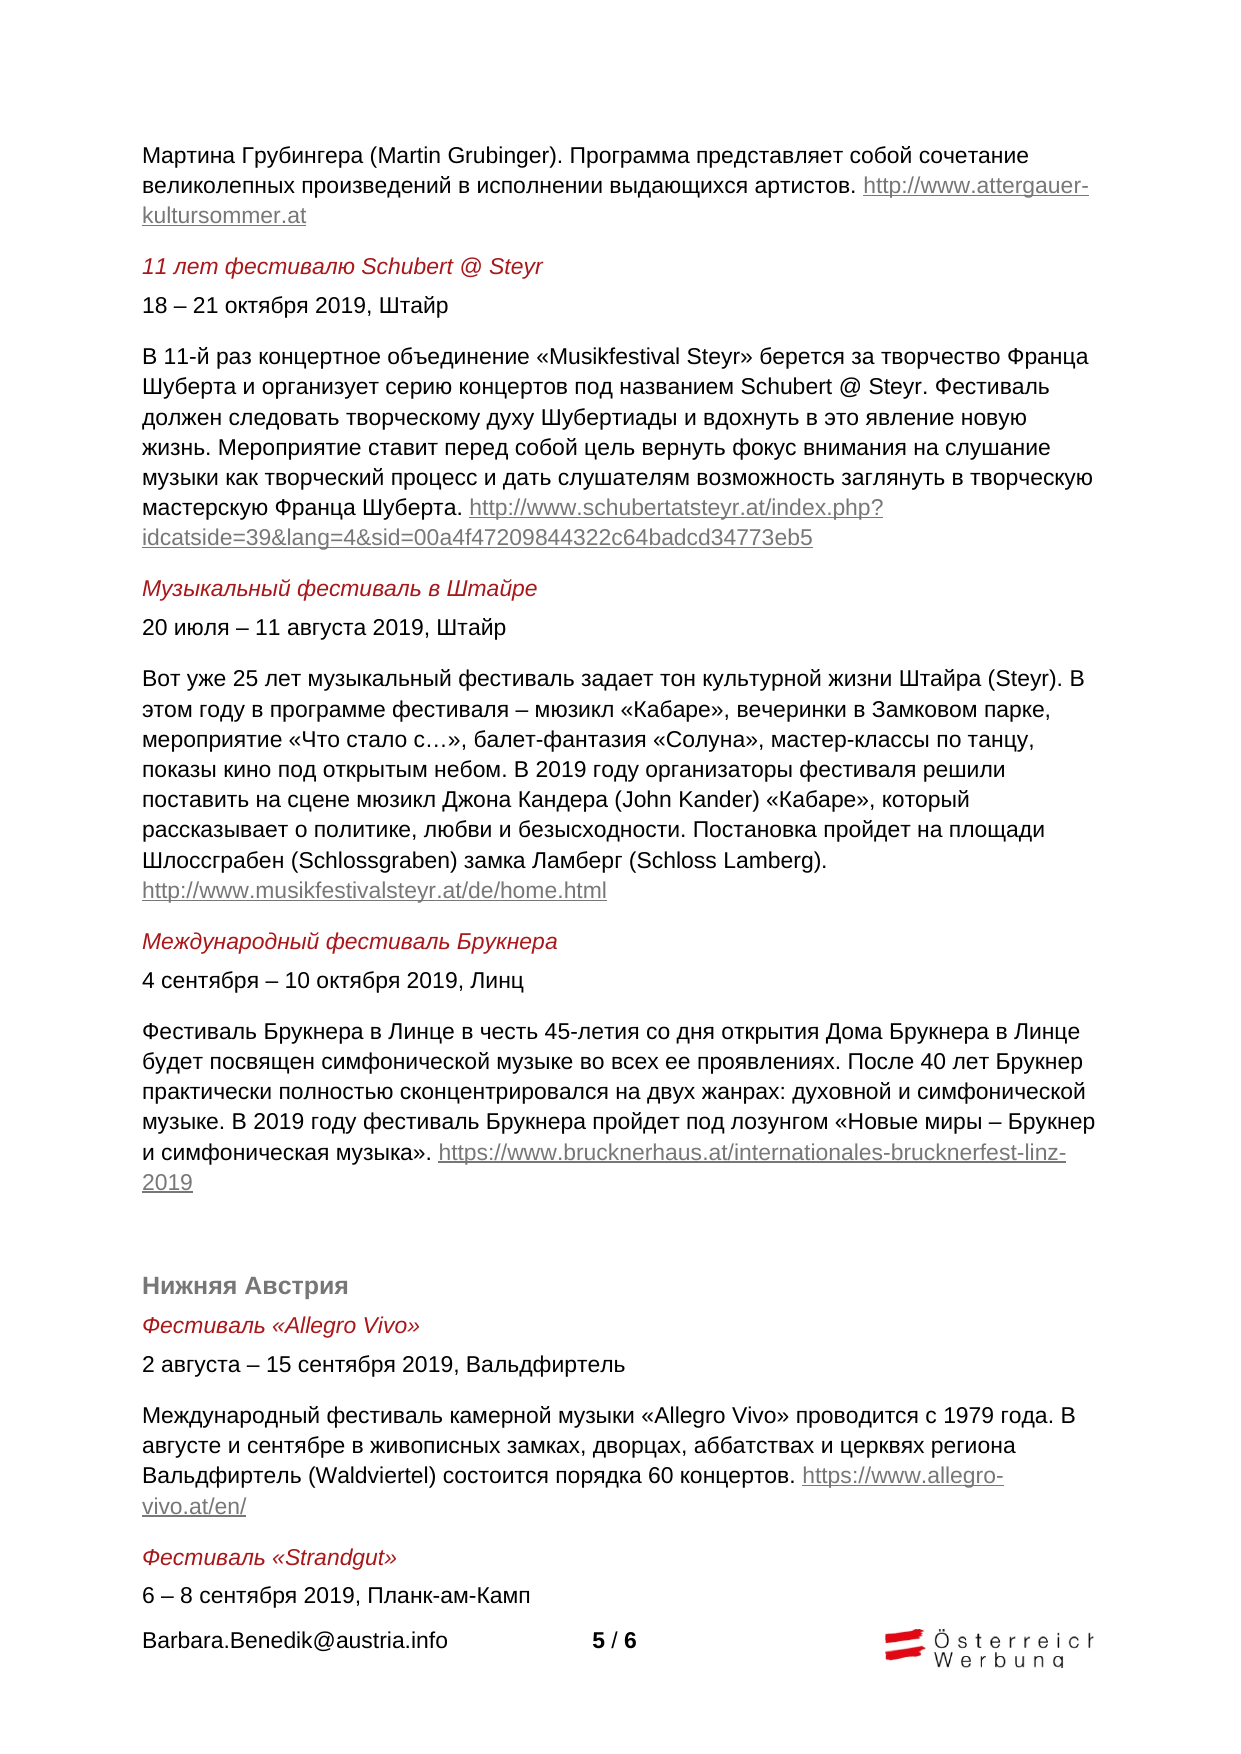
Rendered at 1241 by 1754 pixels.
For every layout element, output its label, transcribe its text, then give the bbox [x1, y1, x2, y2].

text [142, 142, 1098, 228]
subtitle Музыкальный фестиваль в Штайре [142, 575, 1098, 602]
text 6 – 8 сентября 2019, Планк-ам-Камп [142, 1582, 1098, 1609]
text В 11-й раз концертное объединение «Musikfestival Steyr» берется за творчество Франца Шуберта и организует серию концертов под названием Schubert @ Steyr. Фестиваль должен следовать творческому духу Шубертиады и вдохнуть в это явление новую жизнь. Мероприятие ставит перед собой цель вернуть фокус внимания на слушание музыки как творческий процесс и дать слушателям возможность заглянуть в творческую мастерскую Франца Шуберта. http://www.schubertatsteyr.at/index.php?idcatside=39&lang=4&sid=00a4f47209844322c64badcd34773eb5 [142, 343, 1098, 551]
subtitle Фестиваль «Allegro Vivo» [142, 1312, 1098, 1338]
picture [883, 1629, 1094, 1667]
text Фестиваль Брукнера в Линце в честь 45-летия со дня открытия Дома Брукнера в Линце будет посвящен симфонической музыке во всех ее проявлениях. После 40 лет Брукнер практически полностью сконцентрировался на двух жанрах: духовной и симфонической музыке. В 2019 году фестиваль Брукнера пройдет под лозунгом «Новые миры – Брукнер и симфоническая музыка». https://www.brucknerhaus.at/internationales-brucknerfest-linz-2019 [142, 1018, 1098, 1195]
subtitle 11 лет фестивалю Schubert @ Steyr [142, 253, 1098, 279]
text 18 – 21 октября 2019, Штайр [142, 292, 1098, 318]
text Международный фестиваль камерной музыки «Allegro Vivo» проводится с 1979 года. В августе и сентябре в живописных замках, дворцах, аббатствах и церквях региона Вальдфиртель (Waldviertel) состоится порядка 60 концертов. https://www.allegro-vivo.at/en/ [142, 1402, 1098, 1519]
subtitle Нижняя Австрия [142, 1271, 1098, 1299]
text 2 августа – 15 сентября 2019, Вальдфиртель [142, 1351, 1098, 1377]
text Вот уже 25 лет музыкальный фестиваль задает тон культурной жизни Штайра (Steyr). В этом году в программе фестиваля – мюзикл «Кабаре», вечеринки в Замковом парке, мероприятие «Что стало с…», балет-фантазия «Солуна», мастер-классы по танцу, показы кино под открытым небом. В 2019 году организаторы фестиваля решили поставить на сцене мюзикл Джона Кандера (John Kander) «Кабаре», который рассказывает о политике, любви и безысходности. Постановка пройдет на площади Шлоссграбен (Schlossgraben) замка Ламберг (Schloss Lamberg). http://www.musikfestivalsteyr.at/de/home.html [142, 665, 1098, 903]
text 20 июля – 11 августа 2019, Штайр [142, 614, 1098, 641]
subtitle Международный фестиваль Брукнера [142, 928, 1098, 954]
subtitle Фестиваль «Strandgut» [142, 1544, 1098, 1570]
text 4 сентября – 10 октября 2019, Линц [142, 967, 1098, 993]
